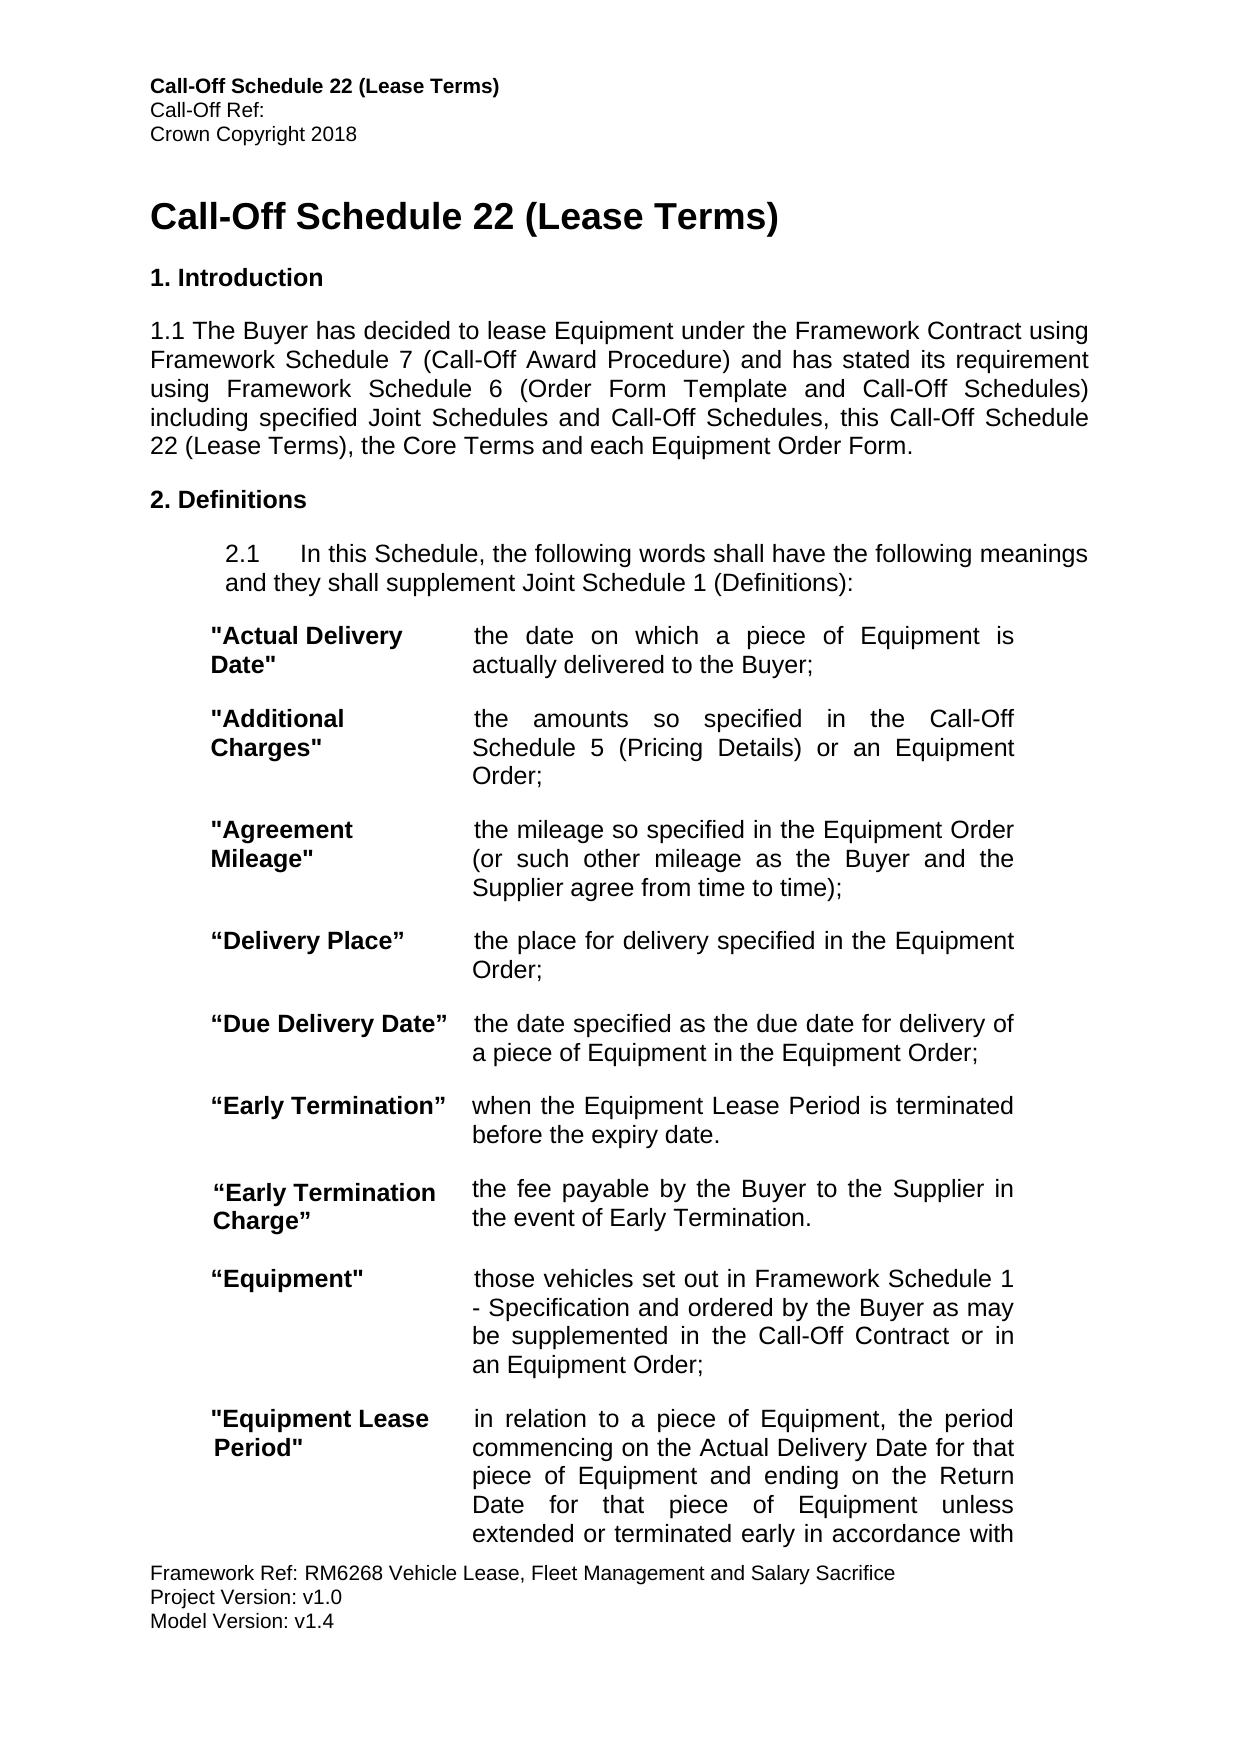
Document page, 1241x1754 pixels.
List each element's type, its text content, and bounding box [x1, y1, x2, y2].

subtitle 1. Introduction [150, 262, 1090, 291]
subtitle 2. Definitions [150, 485, 1090, 514]
table_cell "Additional Charges" [214, 704, 461, 815]
subtitle 2.1 In this Schedule, the following words shall have the following meanings and they shall supplement Joint Schedule 1 (Definitions): [225, 539, 1090, 596]
table_cell “Due Delivery Date” “Early Termination” “Early Termination Charge” [214, 1009, 461, 1264]
table_cell “Equipment" [214, 1264, 461, 1404]
table_cell “Delivery Place” [214, 926, 461, 1009]
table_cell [461, 1404, 1026, 1547]
table_header "Actual Delivery Date" [214, 621, 461, 704]
table_cell "Agreement Mileage" [214, 815, 461, 926]
table_cell the date specified as the due date for delivery of a piece of Equipment in the Equipment Order; when the Equipment Lease Period is terminated before the expiry date. the fee payable by the Buyer to the Supplier in the event of Early Termination. [461, 1009, 1026, 1264]
subtitle Call-Off Schedule 22 (Lease Terms) [150, 194, 1090, 237]
table_cell the place for delivery specified in the Equipment Order; [461, 926, 1026, 1009]
subtitle 1.1 The Buyer has decided to lease Equipment under the Framework Contract using Framework Schedule 7 (Call-Off Award Procedure) and has stated its requirement using Framework Schedule 6 (Order Form Template and Call-Off Schedules) including specified Joint Schedules and Call-Off Schedules, this Call-Off Schedule 22 (Lease Terms), the Core Terms and each Equipment Order Form. [150, 316, 1090, 460]
table_header the date on which a piece of Equipment is actually delivered to the Buyer; [461, 621, 1026, 704]
table_cell the amounts so specified in the Call-Off Schedule 5 (Pricing Details) or an Equipment Order; [461, 704, 1026, 815]
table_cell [214, 1404, 461, 1547]
table_cell those vehicles set out in Framework Schedule 1 - Specification and ordered by the Buyer as may be supplemented in the Call-Off Contract or in an Equipment Order; [461, 1264, 1026, 1404]
table_cell the mileage so specified in the Equipment Order (or such other mileage as the Buyer and the Supplier agree from time to time); [461, 815, 1026, 926]
